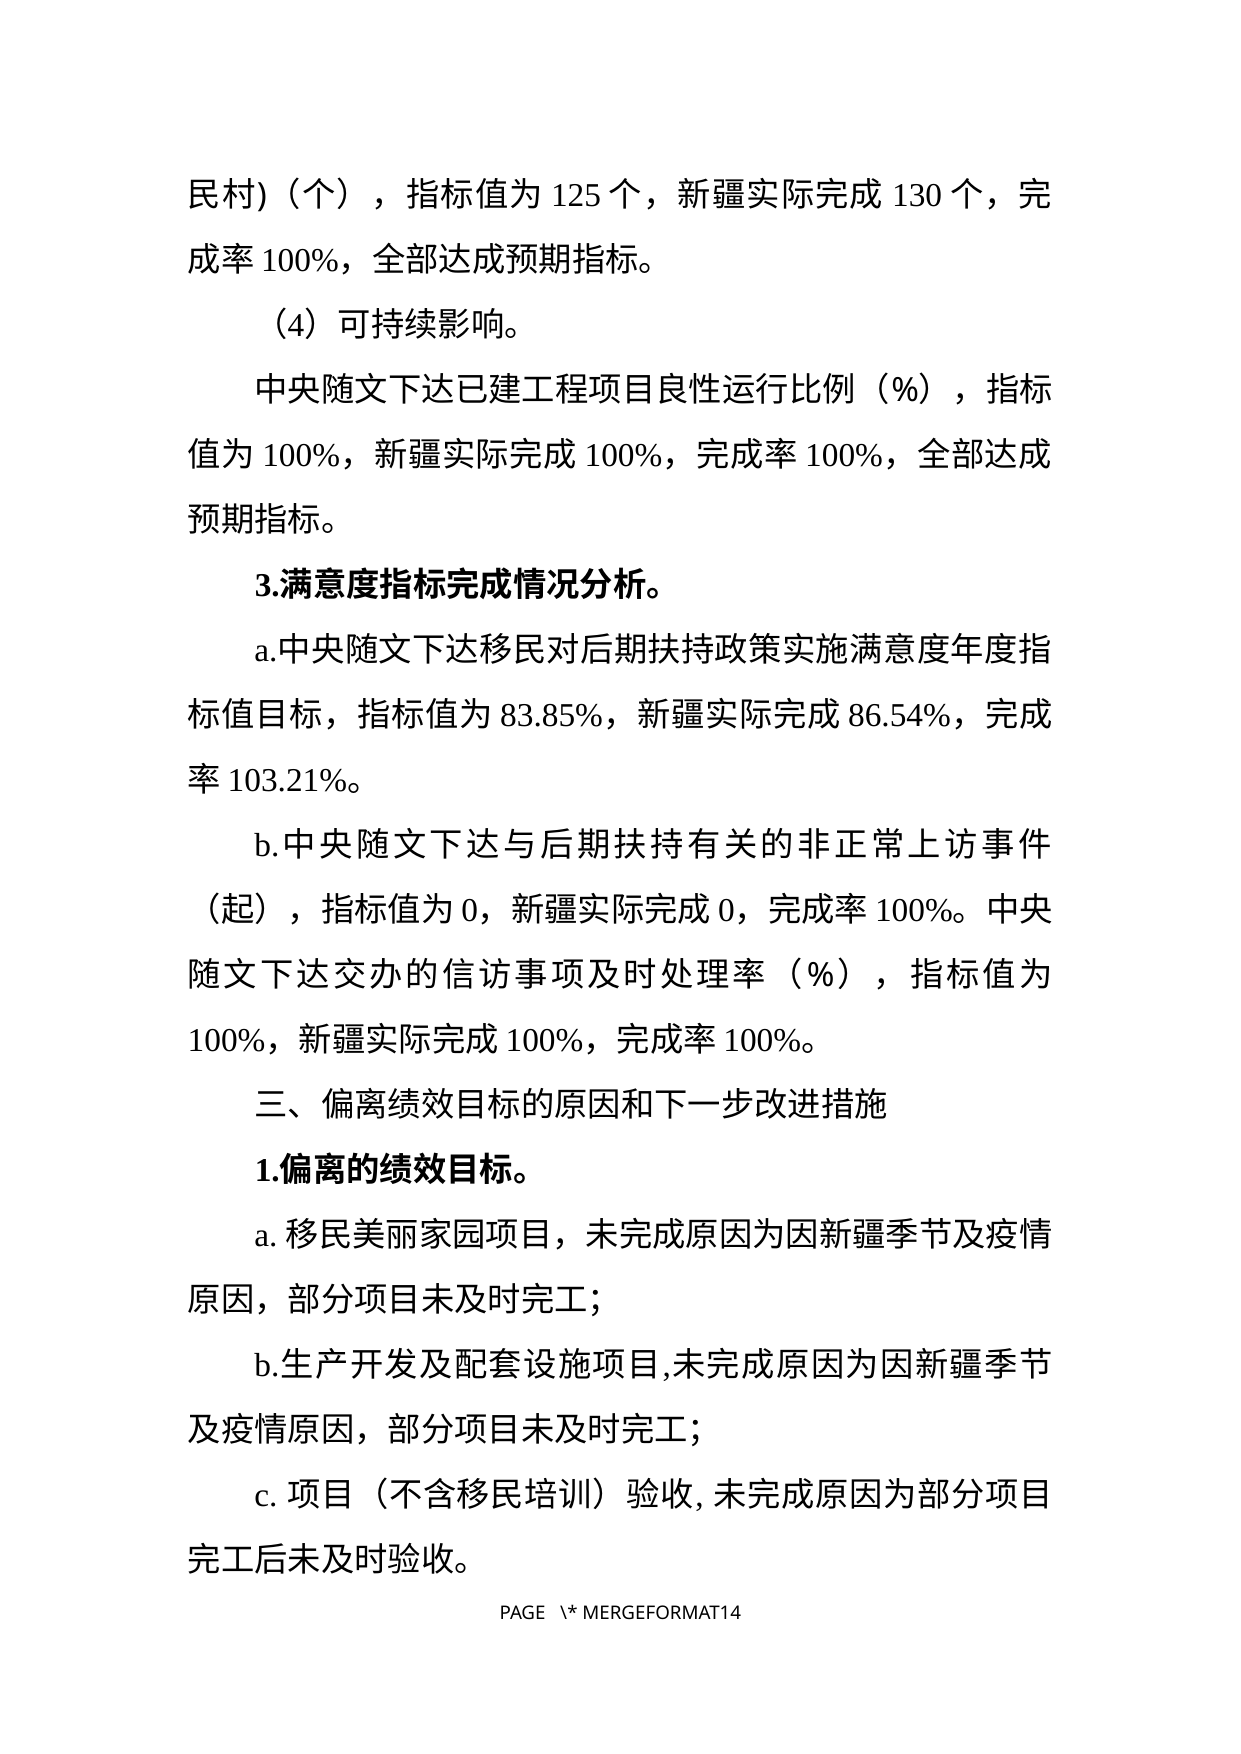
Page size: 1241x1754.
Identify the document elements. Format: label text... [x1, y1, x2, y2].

text a.中央随文下达移民对后期扶持政策实施满意度年度指标值目标，指标值为83.85%，新疆实际完成86.54%，完成率103.21%。 [187, 615, 1053, 810]
text 三、偏离绩效目标的原因和下一步改进措施 [187, 1070, 1053, 1135]
text 中央随文下达已建工程项目良性运行比例（%），指标值为100%，新疆实际完成100%，完成率100%，全部达成预期指标。 [187, 355, 1053, 550]
text b.中央随文下达与后期扶持有关的非正常上访事件（起），指标值为0，新疆实际完成0，完成率100%。中央随文下达交办的信访事项及时处理率（%），指标值为100%，新疆实际完成100%，完成率100%。 [187, 810, 1053, 1070]
text c. 项目（不含移民培训）验收, 未完成原因为部分项目完工后未及时验收。 [187, 1460, 1053, 1590]
text 3.满意度指标完成情况分析。 [187, 550, 1053, 615]
text 1.偏离的绩效目标。 [187, 1135, 1053, 1200]
text a. 移民美丽家园项目，未完成原因为因新疆季节及疫情原因，部分项目未及时完工； [187, 1200, 1053, 1330]
text b.生产开发及配套设施项目,未完成原因为因新疆季节及疫情原因，部分项目未及时完工； [187, 1330, 1053, 1460]
text （4）可持续影响。 [187, 290, 1053, 355]
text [187, 160, 1053, 290]
